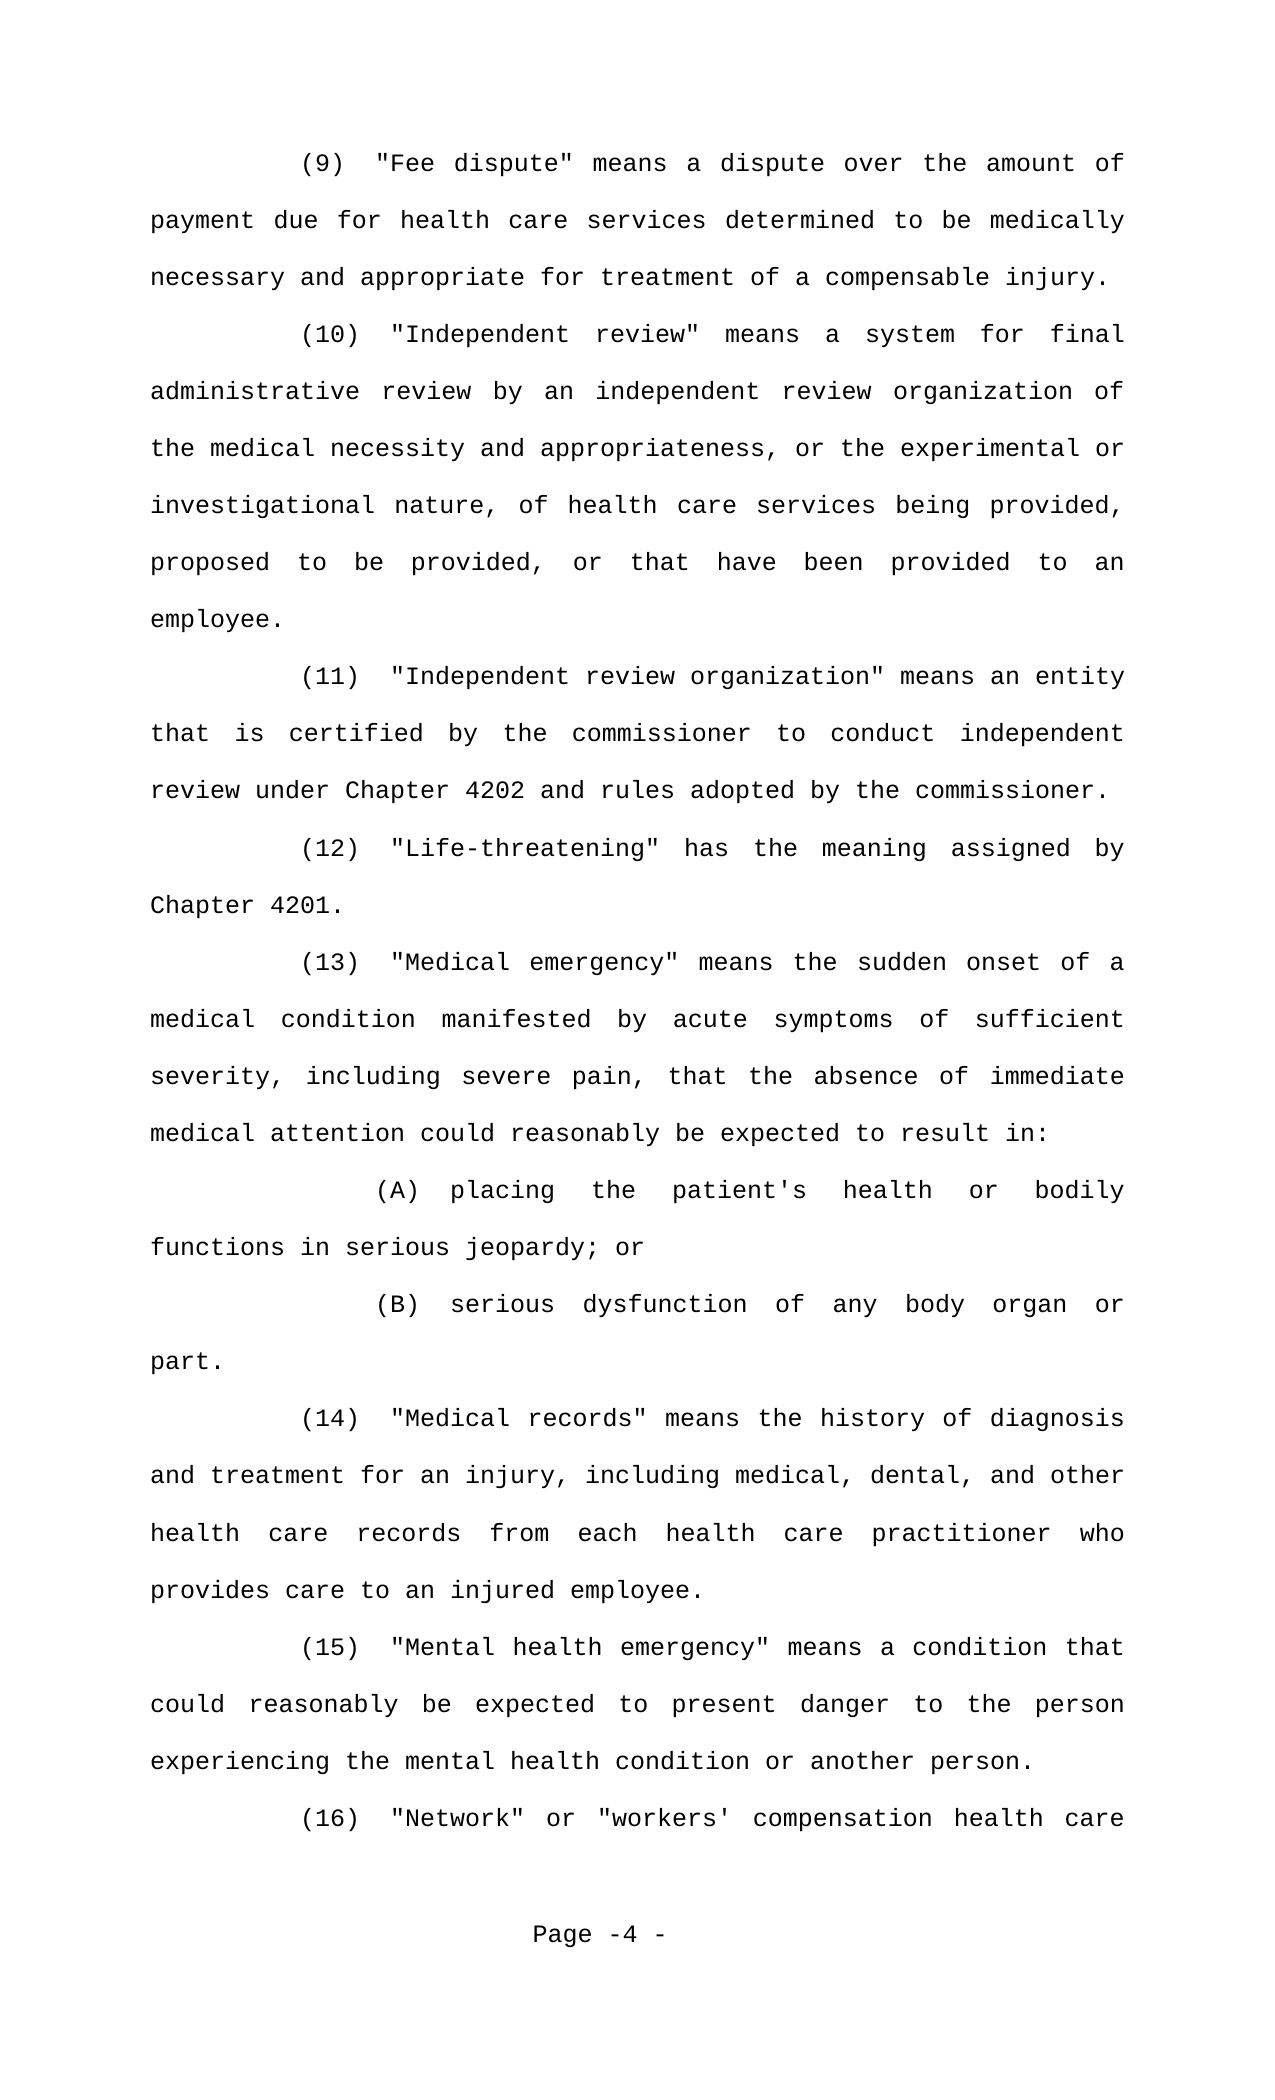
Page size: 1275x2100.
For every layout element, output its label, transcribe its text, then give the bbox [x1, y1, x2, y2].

text (12) "Life-threatening" has the meaning assigned by Chapter 4201. [150, 835, 1125, 921]
text (B) serious dysfunction of any body organ or part. [150, 1292, 1125, 1377]
text (15) "Mental health emergency" means a condition that could reasonably be expected to present danger to the person experiencing the mental health condition or another person. [150, 1634, 1125, 1777]
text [150, 1805, 1125, 1834]
text (14) "Medical records" means the history of diagnosis and treatment for an injury, including medical, dental, and other health care records from each health care practitioner who provides care to an injured employee. [150, 1406, 1125, 1606]
text (A) placing the patient's health or bodily functions in serious jeopardy; or [150, 1177, 1125, 1263]
text (13) "Medical emergency" means the sudden onset of a medical condition manifested by acute symptoms of sufficient severity, including severe pain, that the absence of immediate medical attention could reasonably be expected to result in: [150, 949, 1125, 1149]
text (9) "Fee dispute" means a dispute over the amount of payment due for health care services determined to be medically necessary and appropriate for treatment of a compensable injury. [150, 150, 1125, 293]
text (10) "Independent review" means a system for final administrative review by an independent review organization of the medical necessity and appropriateness, or the experimental or investigational nature, of health care services being provided, proposed to be provided, or that have been provided to an employee. [150, 321, 1125, 635]
text (11) "Independent review organization" means an entity that is certified by the commissioner to conduct independent review under Chapter 4202 and rules adopted by the commissioner. [150, 664, 1125, 806]
